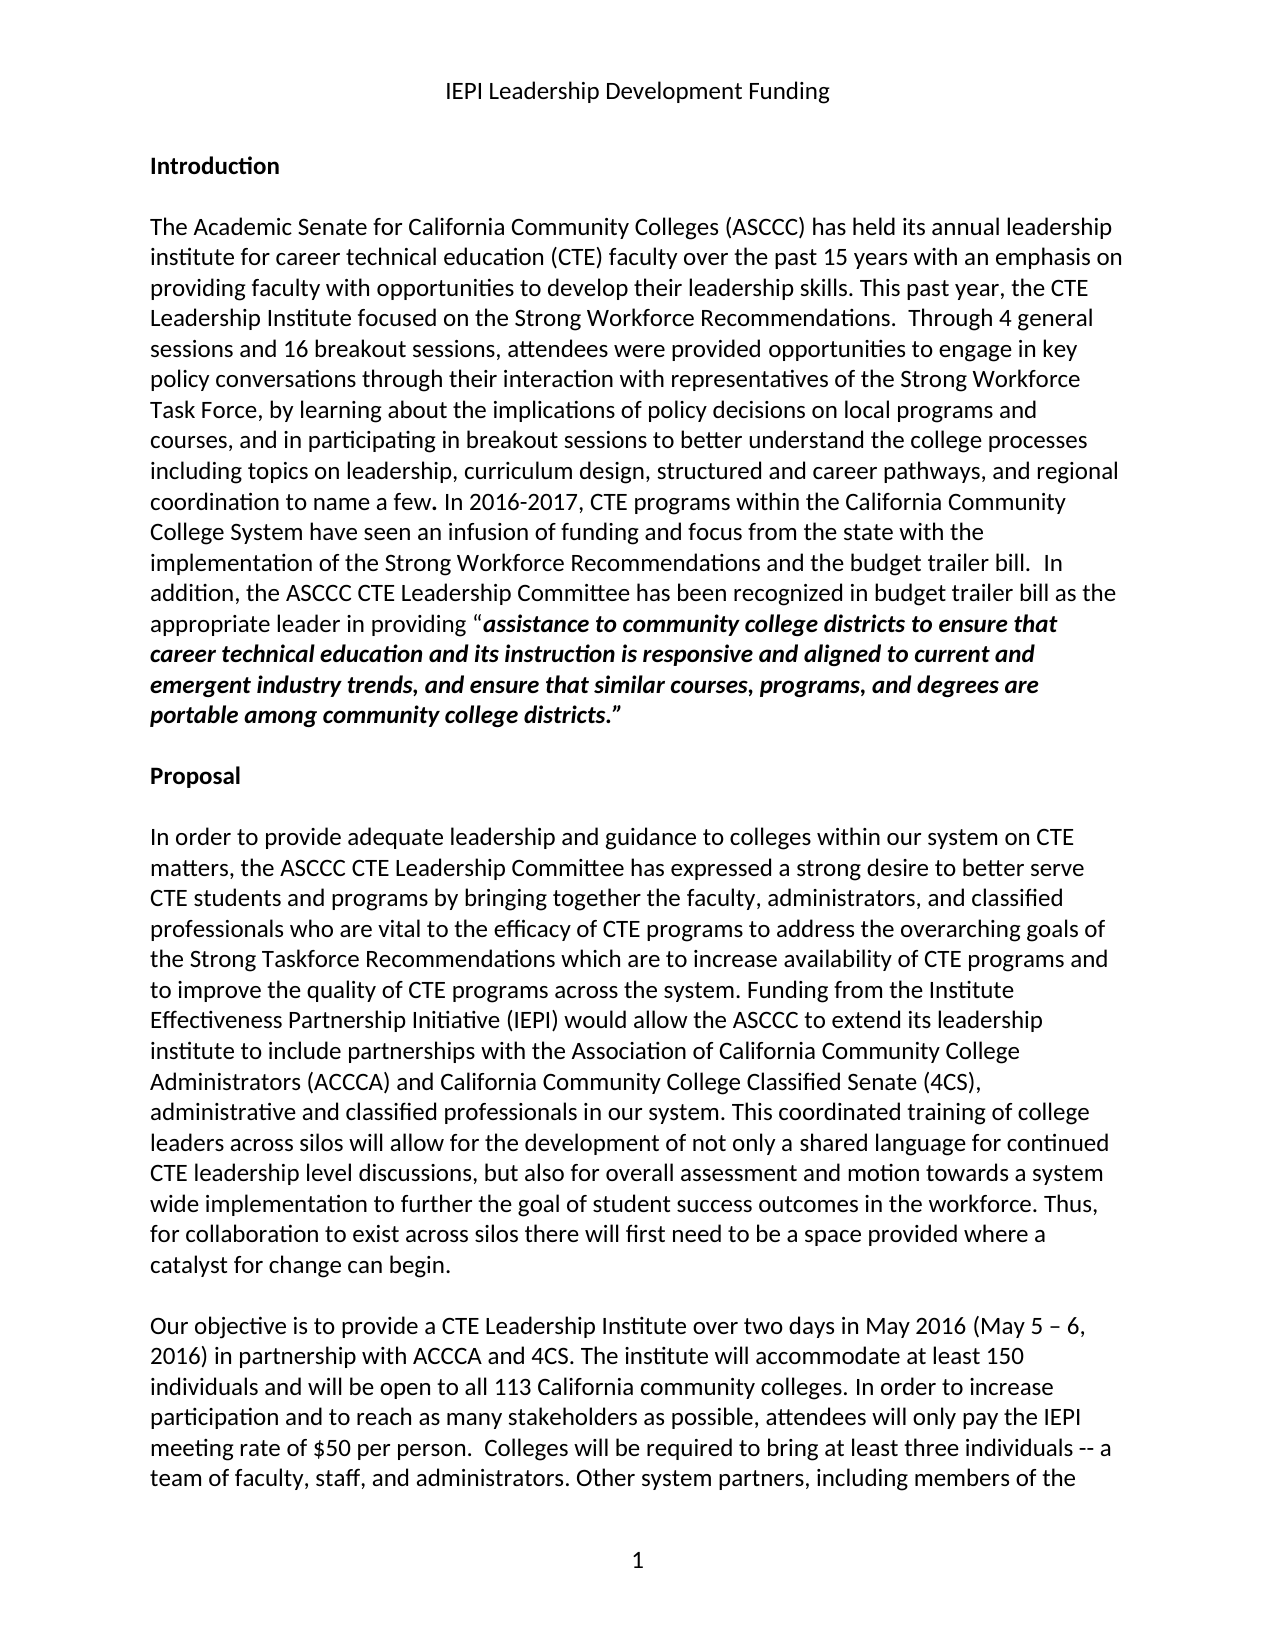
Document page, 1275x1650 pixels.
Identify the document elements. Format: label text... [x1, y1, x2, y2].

text The Academic Senate for California Community Colleges (ASCCC) has held its annual leadership institute for career technical education (CTE) faculty over the past 15 years with an emphasis on providing faculty with opportunities to develop their leadership skills. This past year, the CTE Leadership Institute focused on the Strong Workforce Recommendations. Through 4 general sessions and 16 breakout sessions, attendees were provided opportunities to engage in key policy conversations through their interaction with representatives of the Strong Workforce Task Force, by learning about the implications of policy decisions on local programs and courses, and in participating in breakout sessions to better understand the college processes including topics on leadership, curriculum design, structured and career pathways, and regional coordination to name a few. In 2016-2017, CTE programs within the California Community College System have seen an infusion of funding and focus from the state with the implementation of the Strong Workforce Recommendations and the budget trailer bill. In addition, the ASCCC CTE Leadership Committee has been recognized in budget trailer bill as the appropriate leader in providing “assistance to community college districts to ensure that career technical education and its instruction is responsive and aligned to current and emergent industry trends, and ensure that similar courses, programs, and degrees are portable among community college districts.” [150, 211, 1125, 730]
text Introduction [150, 150, 1125, 181]
text Proposal [150, 760, 1125, 791]
text In order to provide adequate leadership and guidance to colleges within our system on CTE matters, the ASCCC CTE Leadership Committee has expressed a strong desire to better serve CTE students and programs by bringing together the faculty, administrators, and classified professionals who are vital to the efficacy of CTE programs to address the overarching goals of the Strong Taskforce Recommendations which are to increase availability of CTE programs and to improve the quality of CTE programs across the system. Funding from the Institute Effectiveness Partnership Initiative (IEPI) would allow the ASCCC to extend its leadership institute to include partnerships with the Association of California Community College Administrators (ACCCA) and California Community College Classified Senate (4CS), administrative and classified professionals in our system. This coordinated training of college leaders across silos will allow for the development of not only a shared language for continued CTE leadership level discussions, but also for overall assessment and motion towards a system wide implementation to further the goal of student success outcomes in the workforce. Thus, for collaboration to exist across silos there will first need to be a space provided where a catalyst for change can begin. [150, 821, 1125, 1279]
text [150, 1310, 1125, 1493]
